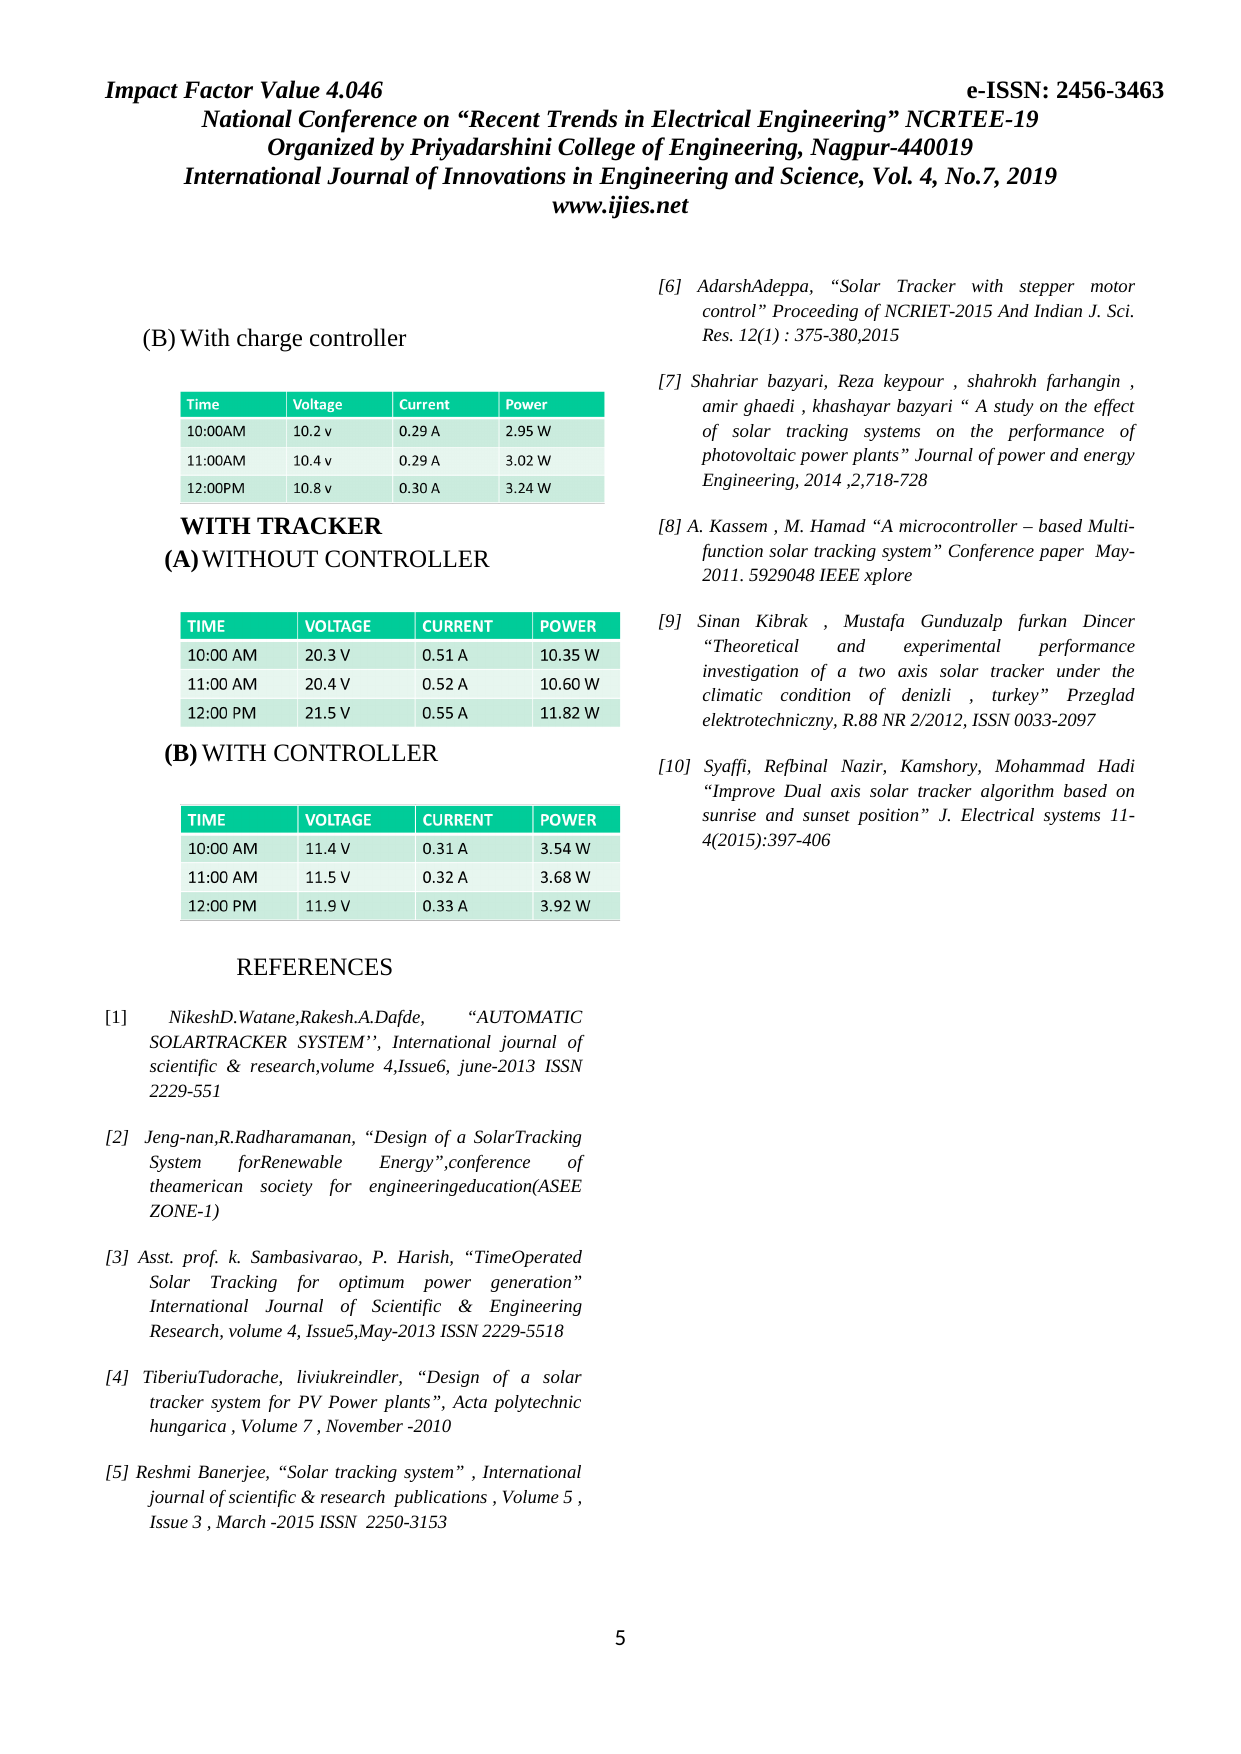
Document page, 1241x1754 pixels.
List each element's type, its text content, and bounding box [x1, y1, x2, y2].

text [1] NikeshD.Watane,Rakesh.A.Dafde, “AUTOMATIC SOLARTRACKER SYSTEM’’, International journal of scientific & research,volume 4,Issue6, june-2013 ISSN 2229-551 [105, 1006, 583, 1102]
text REFERENCES [105, 952, 583, 981]
text [10] Syaffi, Refbinal Nazir, Kamshory, Mohammad Hadi “Improve Dual axis solar tracker algorithm based on sunrise and sunset position” J. Electrical systems 11-4(2015):397-406 [658, 755, 1135, 851]
text [6] AdarshAdeppa, “Solar Tracker with stepper motor control” Proceeding of NCRIET-2015 And Indian J. Sci. Res. 12(1) : 375-380,2015 [658, 275, 1135, 346]
text [5] Reshmi Banerjee, “Solar tracking system” , International journal of scientific & research publications , Volume 5 , Issue 3 , March -2015 ISSN 2250-3153 [105, 1461, 583, 1532]
picture [180, 610, 621, 734]
text [9] Sinan Kibrak , Mustafa Gunduzalp furkan Dincer “Theoretical and experimental performance investigation of a two axis solar tracker under the climatic condition of denizli , turkey” Przeglad elektrotechniczny, R.88 NR 2/2012, ISSN 0033-2097 [658, 610, 1135, 731]
list WITHOUT CONTROLLER [164, 544, 583, 573]
picture [180, 803, 621, 927]
text [2] Jeng-nan,R.Radharamanan, “Design of a SolarTracking System forRenewable Energy”,conference of theamerican society for engineeringeducation(ASEE ZONE-1) [105, 1126, 583, 1222]
list With charge controller [142, 323, 583, 352]
list WITH CONTROLLER [164, 738, 583, 766]
picture [180, 389, 605, 507]
text [4] TiberiuTudorache, liviukreindler, “Design of a solar tracker system for PV Power plants”, Acta polytechnic hungarica , Volume 7 , November -2010 [105, 1366, 583, 1437]
text [8] A. Kassem , M. Hamad “A microcontroller – based Multi-function solar tracking system” Conference paper May-2011. 5929048 IEEE xplore [658, 515, 1135, 586]
text [3] Asst. prof. k. Sambasivarao, P. Harish, “TimeOperated Solar Tracking for optimum power generation” International Journal of Scientific & Engineering Research, volume 4, Issue5,May-2013 ISSN 2229-5518 [105, 1246, 583, 1342]
list WITH TRACKER [180, 511, 583, 540]
text [7] Shahriar bazyari, Reza keypour , shahrokh farhangin , amir ghaedi , khashayar bazyari “ A study on the effect of solar tracking systems on the performance of photovoltaic power plants” Journal of power and energy Engineering, 2014 ,2,718-728 [658, 370, 1135, 491]
